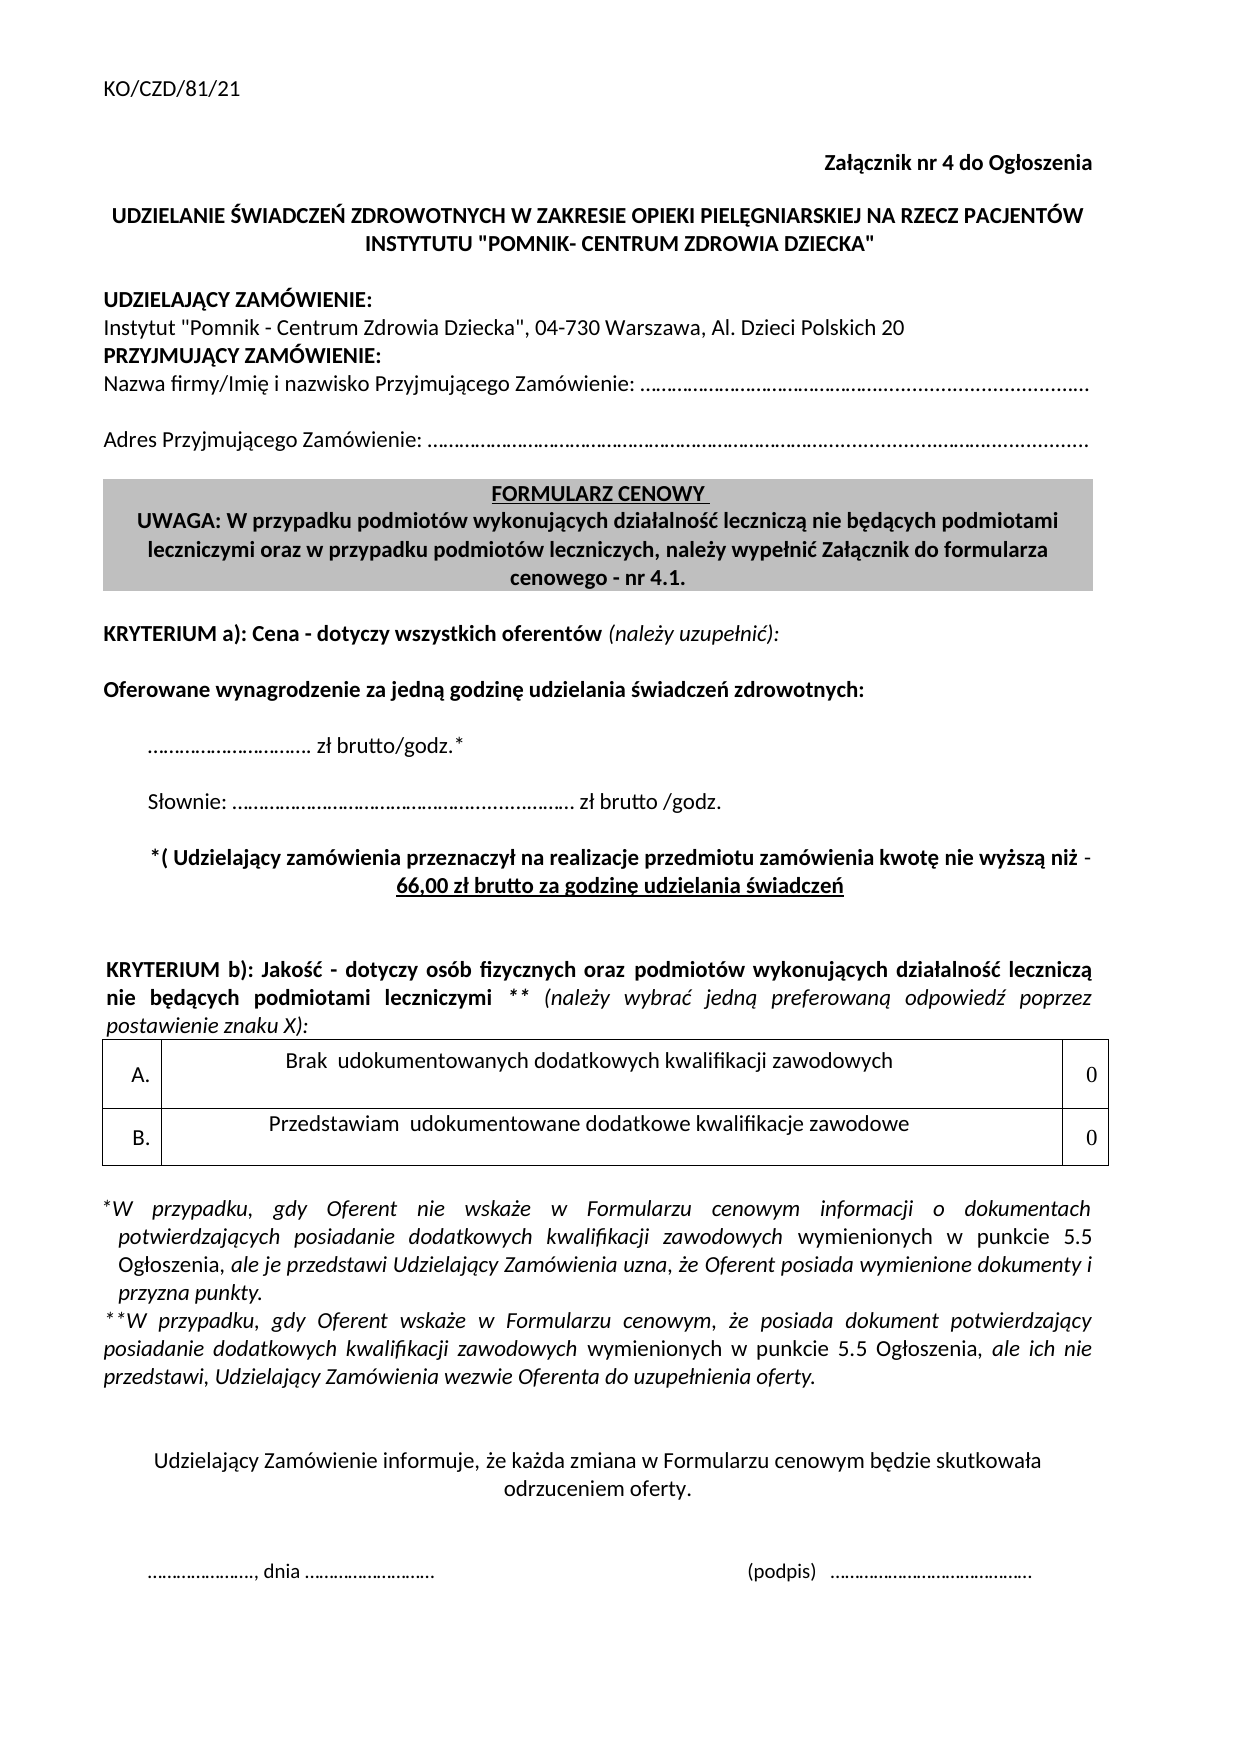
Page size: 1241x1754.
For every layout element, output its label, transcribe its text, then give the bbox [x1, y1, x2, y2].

text PRZYJMUJĄCY ZAMÓWIENIE: [103, 341, 1093, 369]
text KRYTERIUM a): Cena - dotyczy wszystkich oferentów (należy uzupełnić): [103, 619, 1093, 647]
text Udzielający Zamówienie informuje, że każda zmiana w Formularzu cenowym będzie skutkowała odrzuceniem oferty. [103, 1446, 1093, 1502]
text KRYTERIUM b): Jakość - dotyczy osób fizycznych oraz podmiotów wykonujących działalność leczniczą nie będących podmiotami leczniczymi ** (należy wybrać jedną preferowaną odpowiedź poprzez postawienie znaku X): [106, 955, 1093, 1039]
list *( Udzielający zamówienia przeznaczył na realizacje przedmiotu zamówienia kwotę nie wyższą niż - 66,00 zł brutto za godzinę udzielania świadczeń [148, 843, 1093, 899]
text Nazwa firmy/Imię i nazwisko Przyjmującego Zamówienie: ………………………………………..................................… [103, 369, 1093, 397]
table_header A. [103, 1040, 161, 1107]
table_header Brak udokumentowanych dodatkowych kwalifikacji zawodowych [162, 1040, 1062, 1107]
text Załącznik nr 4 do Ogłoszenia [148, 148, 1093, 176]
text Słownie: ………………………………………..........……… zł brutto /godz. [148, 787, 1093, 815]
table_cell Przedstawiam udokumentowane dodatkowe kwalifikacje zawodowe [162, 1109, 1062, 1165]
text UWAGA: W przypadku podmiotów wykonujących działalność leczniczą nie będących podmiotami leczniczymi oraz w przypadku podmiotów leczniczych, należy wypełnić Załącznik do formularza cenowego - nr 4.1. [103, 507, 1093, 591]
table_cell [1063, 1109, 1108, 1165]
text *W przypadku, gdy Oferent nie wskaże w Formularzu cenowym informacji o dokumentach potwierdzających posiadanie dodatkowych kwalifikacji zawodowych wymienionych w punkcie 5.5 Ogłoszenia, ale je przedstawi Udzielający Zamówienia uzna, że Oferent posiada wymienione dokumenty i przyzna punkty. [100, 1194, 1093, 1306]
text Oferowane wynagrodzenie za jedną godzinę udzielania świadczeń zdrowotnych: [103, 675, 1093, 703]
text Instytut "Pomnik - Centrum Zdrowia Dziecka", 04-730 Warszawa, Al. Dzieci Polskich 20 [103, 313, 1093, 341]
text UdzielaNIE Świadczeń zdrowotnych W ZAKRESIE OPIEKI PIELĘGNIARSKIEJ na rzecz pacjentów INSTYTUTU "POMNIK- CENTRUM ZDROWIA DZIECKA" [103, 201, 1093, 257]
table_header [1063, 1040, 1108, 1107]
table_cell B. [103, 1109, 161, 1165]
text **W przypadku, gdy Oferent wskaże w Formularzu cenowym, że posiada dokument potwierdzający posiadanie dodatkowych kwalifikacji zawodowych wymienionych w punkcie 5.5 Ogłoszenia, ale ich nie przedstawi, Udzielający Zamówienia wezwie Oferenta do uzupełnienia oferty. [103, 1306, 1093, 1390]
text FORMULARZ CENOWY [103, 479, 1093, 507]
text Udzielający ZamówieniE: [103, 285, 1093, 313]
text …………………., dnia ……………………… (podpis) …………………………………… [148, 1558, 1093, 1584]
text Adres Przyjmującego Zamówienie: …………………………………………………………………....................……….................. [103, 425, 1093, 453]
text …………………………. zł brutto/godz.* [148, 731, 1093, 759]
